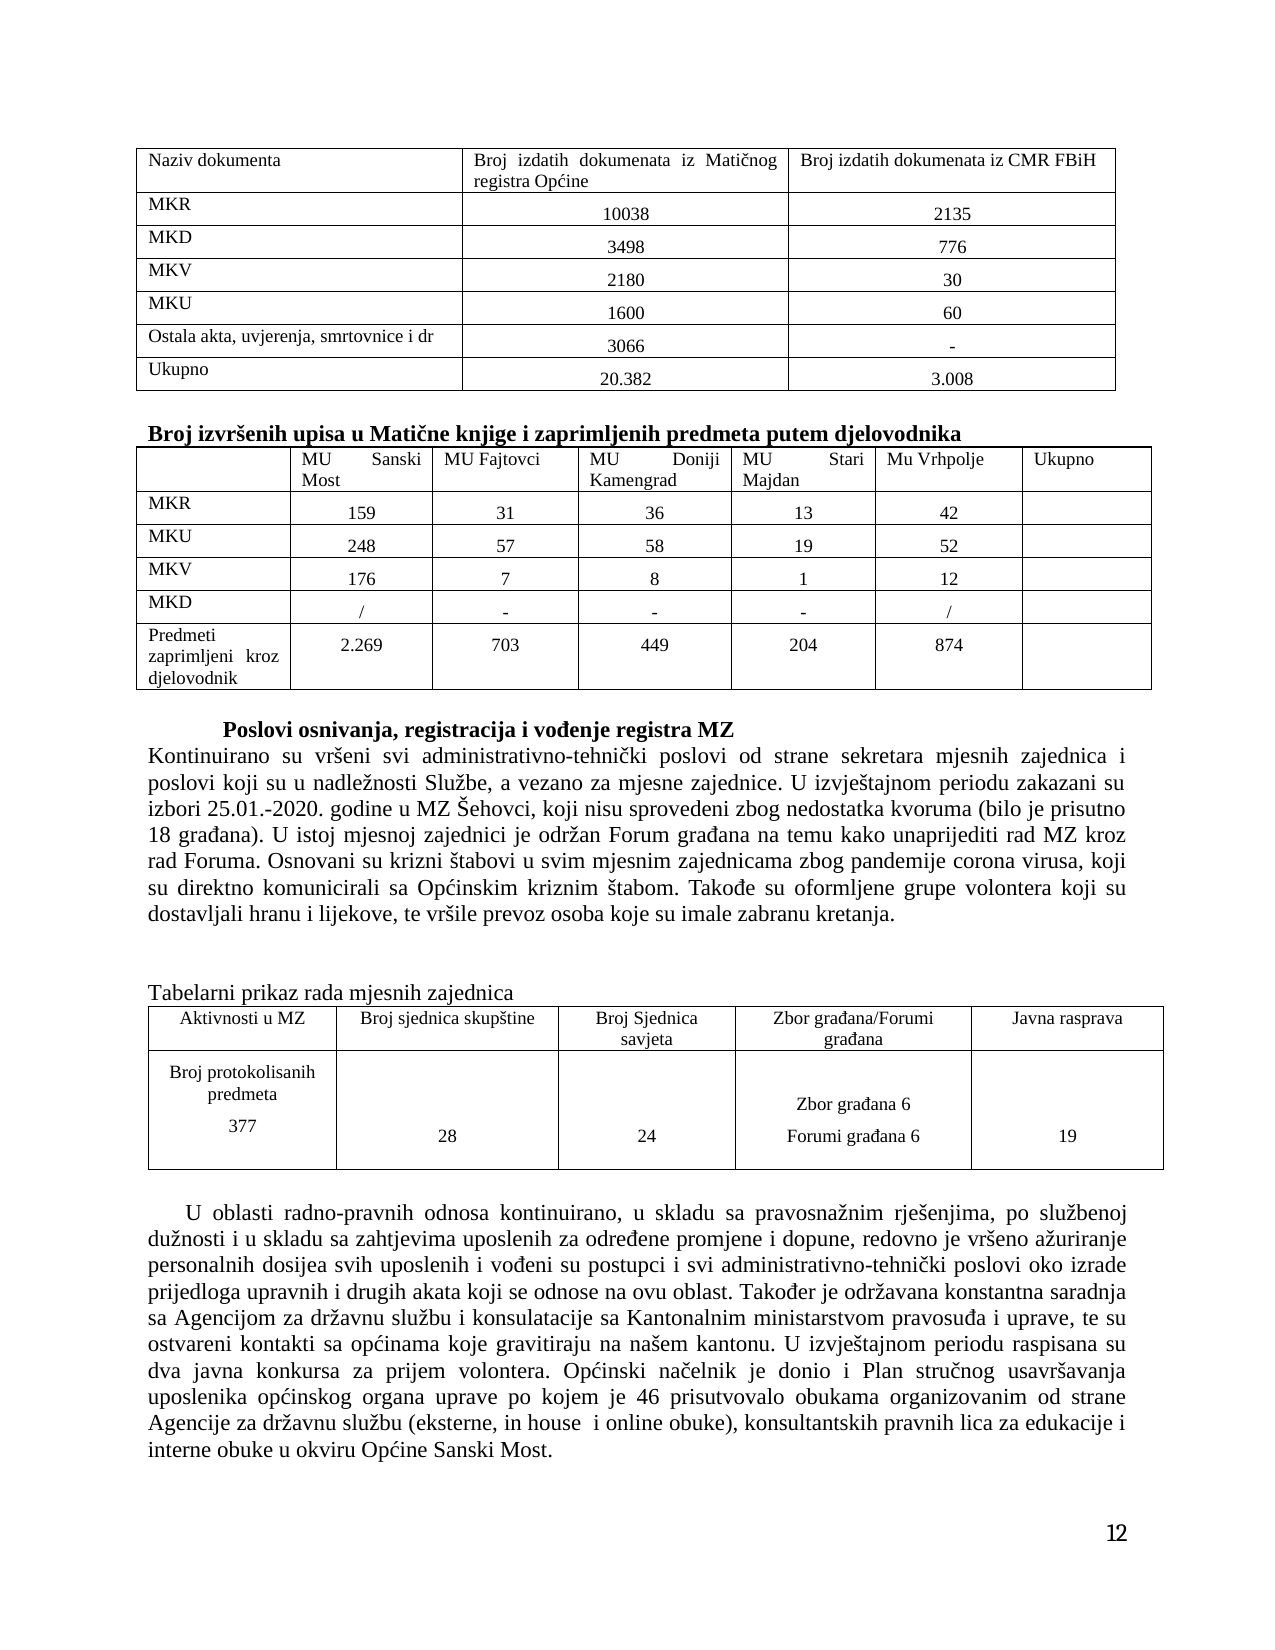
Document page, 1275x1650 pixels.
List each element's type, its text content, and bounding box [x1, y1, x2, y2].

table_header MU Fajtovci [433, 448, 578, 491]
table_cell Ostala akta, uvjerenja, smrtovnice i dr [137, 325, 462, 357]
table_cell 176 [291, 558, 432, 590]
table_cell 19 [732, 525, 875, 557]
table_cell 2.269 [291, 624, 432, 688]
table_cell 36 [579, 492, 731, 524]
table_cell 248 [291, 525, 432, 557]
table_cell [1023, 525, 1151, 557]
table_header MU Doniji Kamengrad [579, 448, 731, 491]
table_cell [1023, 492, 1151, 524]
table_cell - [579, 591, 731, 623]
table_cell 24 [559, 1051, 735, 1168]
table_header [137, 448, 290, 491]
text U oblasti radno-pravnih odnosa kontinuirano, u skladu sa pravosnažnim rješenjima, po službenoj dužnosti i u skladu sa zahtjevima uposlenih za određene promjene i dopune, redovno je vršeno ažuriranje personalnih dosijea svih uposlenih i vođeni su postupci i svi administrativno-tehnički poslovi oko izrade prijedloga upravnih i drugih akata koji se odnose na ovu oblast. Također je održavana konstantna saradnja sa Agencijom za državnu službu i konsulatacije sa Kantonalnim ministarstvom pravosuđa i uprave, te su ostvareni kontakti sa općinama koje gravitiraju na našem kantonu. U izvještajnom periodu raspisana su dva javna konkursa za prijem volontera. Općinski načelnik je donio i Plan stručnog usavršavanja uposlenika općinskog organa uprave po kojem je 46 prisutvovalo obukama organizovanim od strane Agencije za državnu službu (eksterne, in house i online obuke), konsultantskih pravnih lica za edukacije i interne obuke u okviru Općine Sanski Most. [148, 1199, 1127, 1462]
table_cell 12 [876, 558, 1022, 590]
table_cell 20.382 [463, 358, 788, 390]
text Tabelarni prikaz rada mjesnih zajednica [148, 979, 1127, 1006]
text Broj izvršenih upisa u Matične knjige i zaprimljenih predmeta putem djelovodnika [148, 420, 1127, 446]
table_cell 874 [876, 624, 1022, 688]
table_cell 10038 [463, 193, 788, 225]
table_cell / [876, 591, 1022, 623]
table_cell 42 [876, 492, 1022, 524]
table_cell 2180 [463, 259, 788, 291]
table_cell MKD [137, 226, 462, 258]
table_cell MKR [137, 492, 290, 524]
table_cell Zbor građana 6 Forumi građana 6 [736, 1051, 971, 1168]
table_cell MKD [137, 591, 290, 623]
table_cell [1023, 591, 1151, 623]
table_header Broj izdatih dokumenata iz Matičnog registra Općine [463, 149, 788, 192]
table_cell 57 [433, 525, 578, 557]
text Poslovi osnivanja, registracija i vođenje registra MZ [148, 716, 1127, 742]
table_cell 58 [579, 525, 731, 557]
table_cell 3498 [463, 226, 788, 258]
table_cell [1023, 624, 1151, 688]
table_cell 28 [337, 1051, 558, 1168]
table_cell - [789, 325, 1115, 357]
table_cell 31 [433, 492, 578, 524]
table_cell 60 [789, 292, 1115, 324]
text Kontinuirano su vršeni svi administrativno-tehnički poslovi od strane sekretara mjesnih zajednica i poslovi koji su u nadležnosti Službe, a vezano za mjesne zajednice. U izvještajnom periodu zakazani su izbori 25.01.-2020. godine u MZ Šehovci, koji nisu sprovedeni zbog nedostatka kvoruma (bilo je prisutno 18 građana). U istoj mjesnoj zajednici je održan Forum građana na temu kako unaprijediti rad MZ kroz rad Foruma. Osnovani su krizni štabovi u svim mjesnim zajednicama zbog pandemije corona virusa, koji su direktno komunicirali sa Općinskim kriznim štabom. Takođe su oformljene grupe volontera koji su dostavljali hranu i lijekove, te vršile prevoz osoba koje su imale zabranu kretanja. [148, 742, 1127, 927]
table_cell 776 [789, 226, 1115, 258]
table_cell Broj protokolisanih predmeta 377 [149, 1051, 336, 1168]
table_cell - [433, 591, 578, 623]
table_header Ukupno [1023, 448, 1151, 491]
table_cell / [291, 591, 432, 623]
table_cell 13 [732, 492, 875, 524]
table_cell 19 [972, 1051, 1163, 1168]
table_cell 1600 [463, 292, 788, 324]
table_cell MKU [137, 292, 462, 324]
table_cell Predmeti zaprimljeni kroz djelovodnik [137, 624, 290, 688]
table_cell MKV [137, 259, 462, 291]
table_cell [1023, 558, 1151, 590]
table_cell 3066 [463, 325, 788, 357]
table_cell 159 [291, 492, 432, 524]
table_cell 703 [433, 624, 578, 688]
table_cell MKR [137, 193, 462, 225]
table_header MU Sanski Most [291, 448, 432, 491]
table_cell 3.008 [789, 358, 1115, 390]
table_header Broj Sjednica savjeta [559, 1007, 735, 1050]
table_cell 204 [732, 624, 875, 688]
table_header Aktivnosti u MZ [149, 1007, 336, 1050]
table_cell 1 [732, 558, 875, 590]
table_cell 52 [876, 525, 1022, 557]
table_cell 8 [579, 558, 731, 590]
table_cell 7 [433, 558, 578, 590]
table_header Javna rasprava [972, 1007, 1163, 1050]
table_header Broj sjednica skupštine [337, 1007, 558, 1050]
table_cell MKU [137, 525, 290, 557]
table_header Naziv dokumenta [137, 149, 462, 192]
table_header Mu Vrhpolje [876, 448, 1022, 491]
table_header Broj izdatih dokumenata iz CMR FBiH [789, 149, 1115, 192]
table_cell MKV [137, 558, 290, 590]
table_cell Ukupno [137, 358, 462, 390]
table_cell - [732, 591, 875, 623]
table_header Zbor građana/Forumi građana [736, 1007, 971, 1050]
table_cell 449 [579, 624, 731, 688]
table_cell 2135 [789, 193, 1115, 225]
table_header MU Stari Majdan [732, 448, 875, 491]
table_cell 30 [789, 259, 1115, 291]
